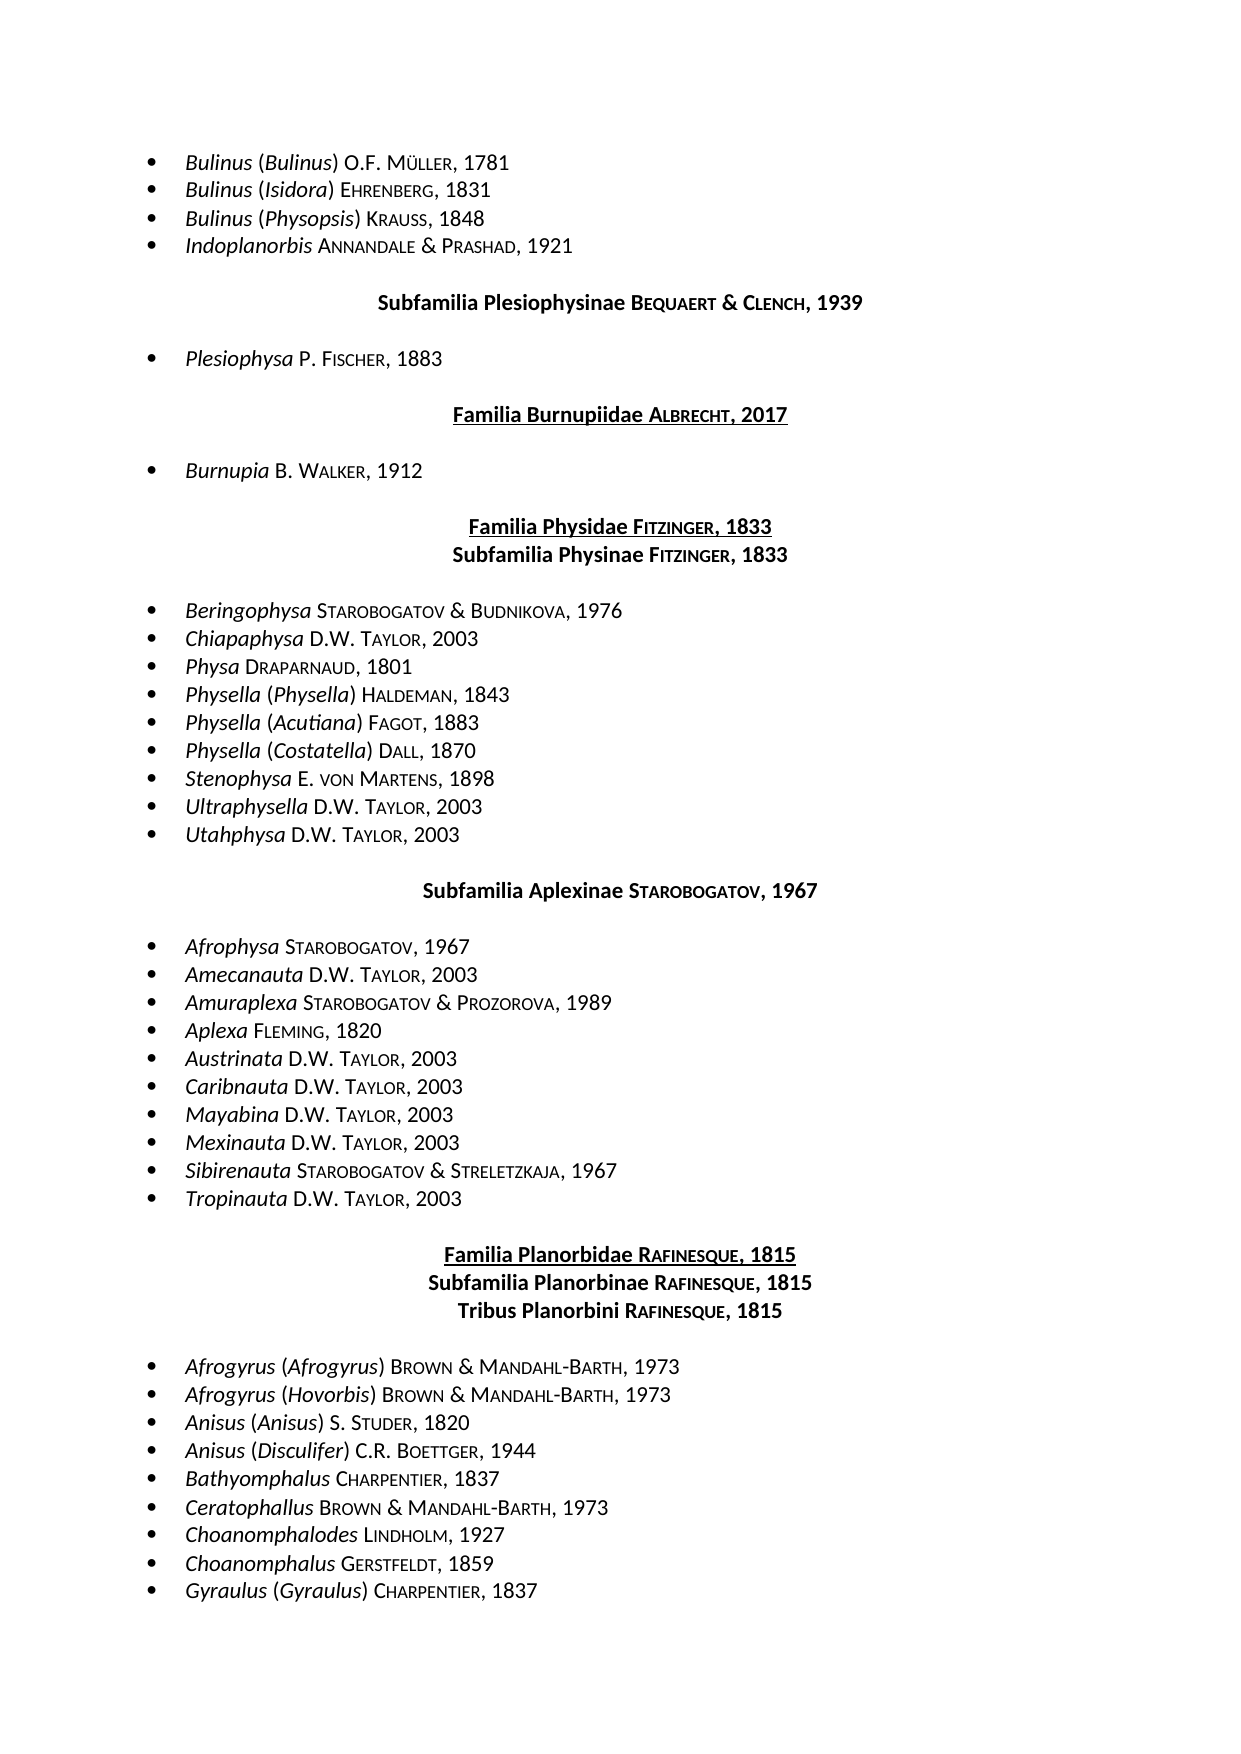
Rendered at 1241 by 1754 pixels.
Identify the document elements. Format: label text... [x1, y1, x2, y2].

list Ultraphysella D.W. Taylor, 2003 [148, 792, 1093, 820]
list Bulinus (Isidora) Ehrenberg, 1831 [148, 176, 1093, 204]
list Aplexa Fleming, 1820 [148, 1016, 1093, 1044]
text Familia Burnupiidae Albrecht, 2017 [148, 400, 1093, 428]
text Familia Planorbidae Rafinesque, 1815 [148, 1240, 1093, 1268]
list Mexinauta D.W. Taylor, 2003 [148, 1128, 1093, 1156]
list Anisus (Anisus) S. Studer, 1820 [148, 1408, 1093, 1437]
list Physella (Acutiana) Fagot, 1883 [148, 708, 1093, 736]
list Anisus (Disculifer) C.R. Boettger, 1944 [148, 1437, 1093, 1464]
list Amuraplexa Starobogatov & Prozorova, 1989 [148, 988, 1093, 1016]
list Stenophysa E. von Martens, 1898 [148, 764, 1093, 792]
list Ceratophallus Brown & Mandahl-Barth, 1973 [148, 1493, 1093, 1521]
list Plesiophysa P. Fischer, 1883 [148, 344, 1093, 372]
list Mayabina D.W. Taylor, 2003 [148, 1100, 1093, 1128]
list Chiapaphysa D.W. Taylor, 2003 [148, 624, 1093, 652]
text Tribus Planorbini Rafinesque, 1815 [148, 1296, 1093, 1324]
text Familia Physidae Fitzinger, 1833 [148, 512, 1093, 540]
list Beringophysa Starobogatov & Budnikova, 1976 [148, 596, 1093, 624]
text Subfamilia Aplexinae Starobogatov, 1967 [148, 876, 1093, 904]
list Utahphysa D.W. Taylor, 2003 [148, 820, 1093, 848]
text Subfamilia Planorbinae Rafinesque, 1815 [148, 1268, 1093, 1296]
list Afrogyrus (Hovorbis) Brown & Mandahl-Barth, 1973 [148, 1381, 1093, 1408]
list Bulinus (Bulinus) O.F. Müller, 1781 [148, 148, 1093, 176]
list Tropinauta D.W. Taylor, 2003 [148, 1184, 1093, 1212]
list Austrinata D.W. Taylor, 2003 [148, 1044, 1093, 1072]
list Indoplanorbis Annandale & Prashad, 1921 [148, 232, 1093, 260]
list Caribnauta D.W. Taylor, 2003 [148, 1072, 1093, 1100]
list Bulinus (Physopsis) Krauss, 1848 [148, 204, 1093, 232]
text Subfamilia Plesiophysinae Bequaert & Clench, 1939 [148, 288, 1093, 316]
list Choanomphalus Gerstfeldt, 1859 [148, 1549, 1093, 1577]
list Bathyomphalus Charpentier, 1837 [148, 1464, 1093, 1493]
list Sibirenauta Starobogatov & Streletzkaja, 1967 [148, 1156, 1093, 1184]
list Choanomphalodes Lindholm, 1927 [148, 1521, 1093, 1549]
list Gyraulus (Gyraulus) Charpentier, 1837 [148, 1577, 1093, 1605]
list Afrophysa Starobogatov, 1967 [148, 932, 1093, 960]
list Physella (Costatella) Dall, 1870 [148, 736, 1093, 764]
list Afrogyrus (Afrogyrus) Brown & Mandahl-Barth, 1973 [148, 1352, 1093, 1381]
list Burnupia B. Walker, 1912 [148, 456, 1093, 484]
list Physa Draparnaud, 1801 [148, 652, 1093, 680]
list Physella (Physella) Haldeman, 1843 [148, 680, 1093, 708]
text Subfamilia Physinae Fitzinger, 1833 [148, 540, 1093, 568]
list Amecanauta D.W. Taylor, 2003 [148, 960, 1093, 988]
